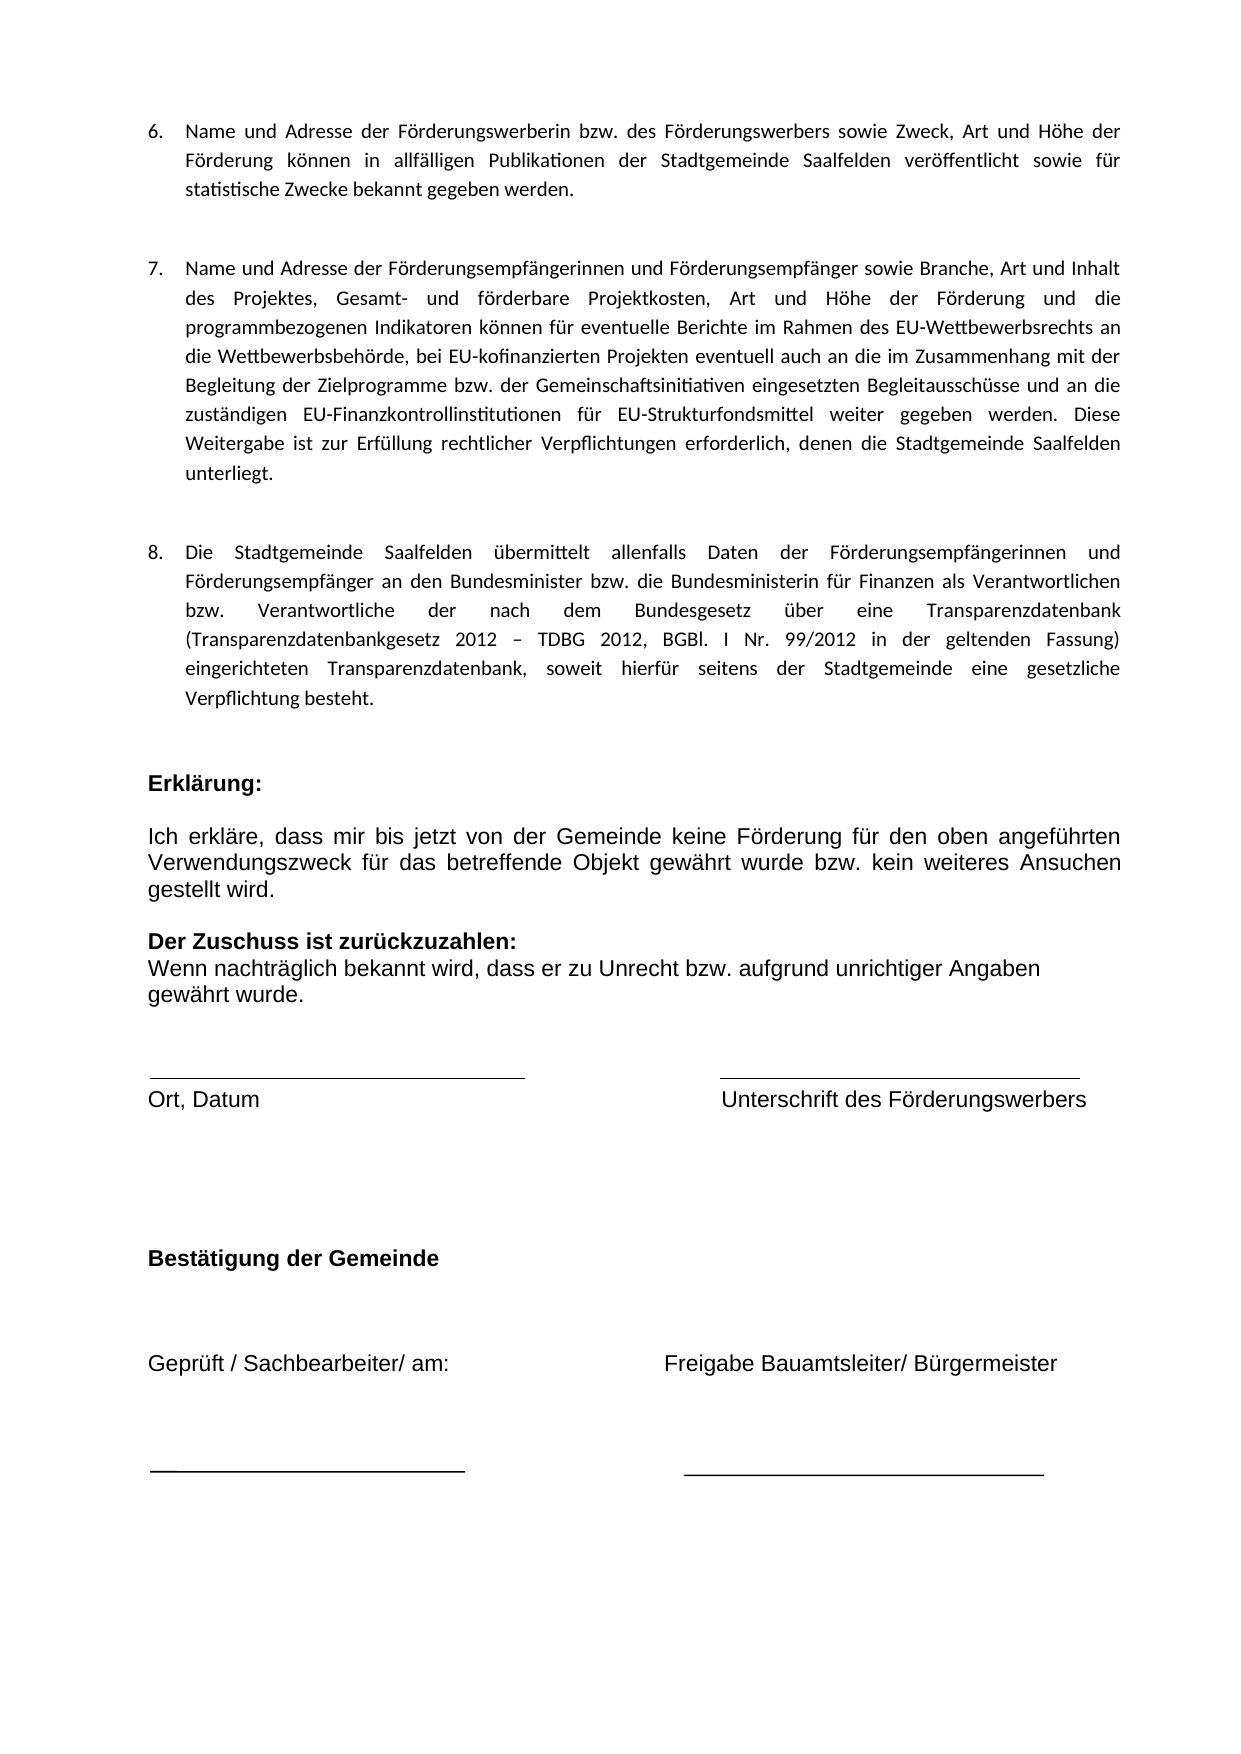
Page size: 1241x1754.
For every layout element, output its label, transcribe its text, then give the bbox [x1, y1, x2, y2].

text Geprüft / Sachbearbeiter/ am: Freigabe Bauamtsleiter/ Bürgermeister [148, 1350, 1122, 1376]
text gewährt wurde. [148, 981, 1122, 1007]
list Name und Adresse der Förderungswerberin bzw. des Förderungswerbers sowie Zweck, Art und Höhe der Förderung können in allfälligen Publikationen der Stadtgemeinde Saalfelden veröffentlicht sowie für statistische Zwecke bekannt gegeben werden. [148, 118, 1122, 202]
text Bestätigung der Gemeinde [148, 1244, 1122, 1271]
list Die Stadtgemeinde Saalfelden übermittelt allenfalls Daten der Förderungsempfängerinnen und Förderungsempfänger an den Bundesminister bzw. die Bundesministerin für Finanzen als Verantwortlichen bzw. Verantwortliche der nach dem Bundesgesetz über eine Transparenzdatenbank (Transparenzdatenbankgesetz 2012 – TDBG 2012, BGBl. I Nr. 99/2012 in der geltenden Fassung) eingerichteten Transparenzdatenbank, soweit hierfür seitens der Stadtgemeinde eine gesetzliche Verpflichtung besteht. [148, 539, 1122, 710]
text Wenn nachträglich bekannt wird, dass er zu Unrecht bzw. aufgrund unrichtiger Angaben [148, 954, 1122, 981]
list Name und Adresse der Förderungsempfängerinnen und Förderungsempfänger sowie Branche, Art und Inhalt des Projektes, Gesamt- und förderbare Projektkosten, Art und Höhe der Förderung und die programmbezogenen Indikatoren können für eventuelle Berichte im Rahmen des EU-Wettbewerbsrechts an die Wettbewerbsbehörde, bei EU-kofinanzierten Projekten eventuell auch an die im Zusammenhang mit der Begleitung der Zielprogramme bzw. der Gemeinschaftsinitiativen eingesetzten Begleitausschüsse und an die zuständigen EU-Finanzkontrollinstitutionen für EU-Strukturfondsmittel weiter gegeben werden. Diese Weitergabe ist zur Erfüllung rechtlicher Verpflichtungen erforderlich, denen die Stadtgemeinde Saalfelden unterliegt. [148, 256, 1122, 485]
text Ich erkläre, dass mir bis jetzt von der Gemeinde keine Förderung für den oben angeführten Verwendungszweck für das betreffende Objekt gewährt wurde bzw. kein weiteres Ansuchen gestellt wird. [148, 823, 1122, 902]
text Der Zuschuss ist zurückzuzahlen: [148, 928, 1122, 954]
text Erklärung: [148, 770, 1122, 796]
text Ort, Datum Unterschrift des Förderungswerbers [148, 1086, 1122, 1113]
